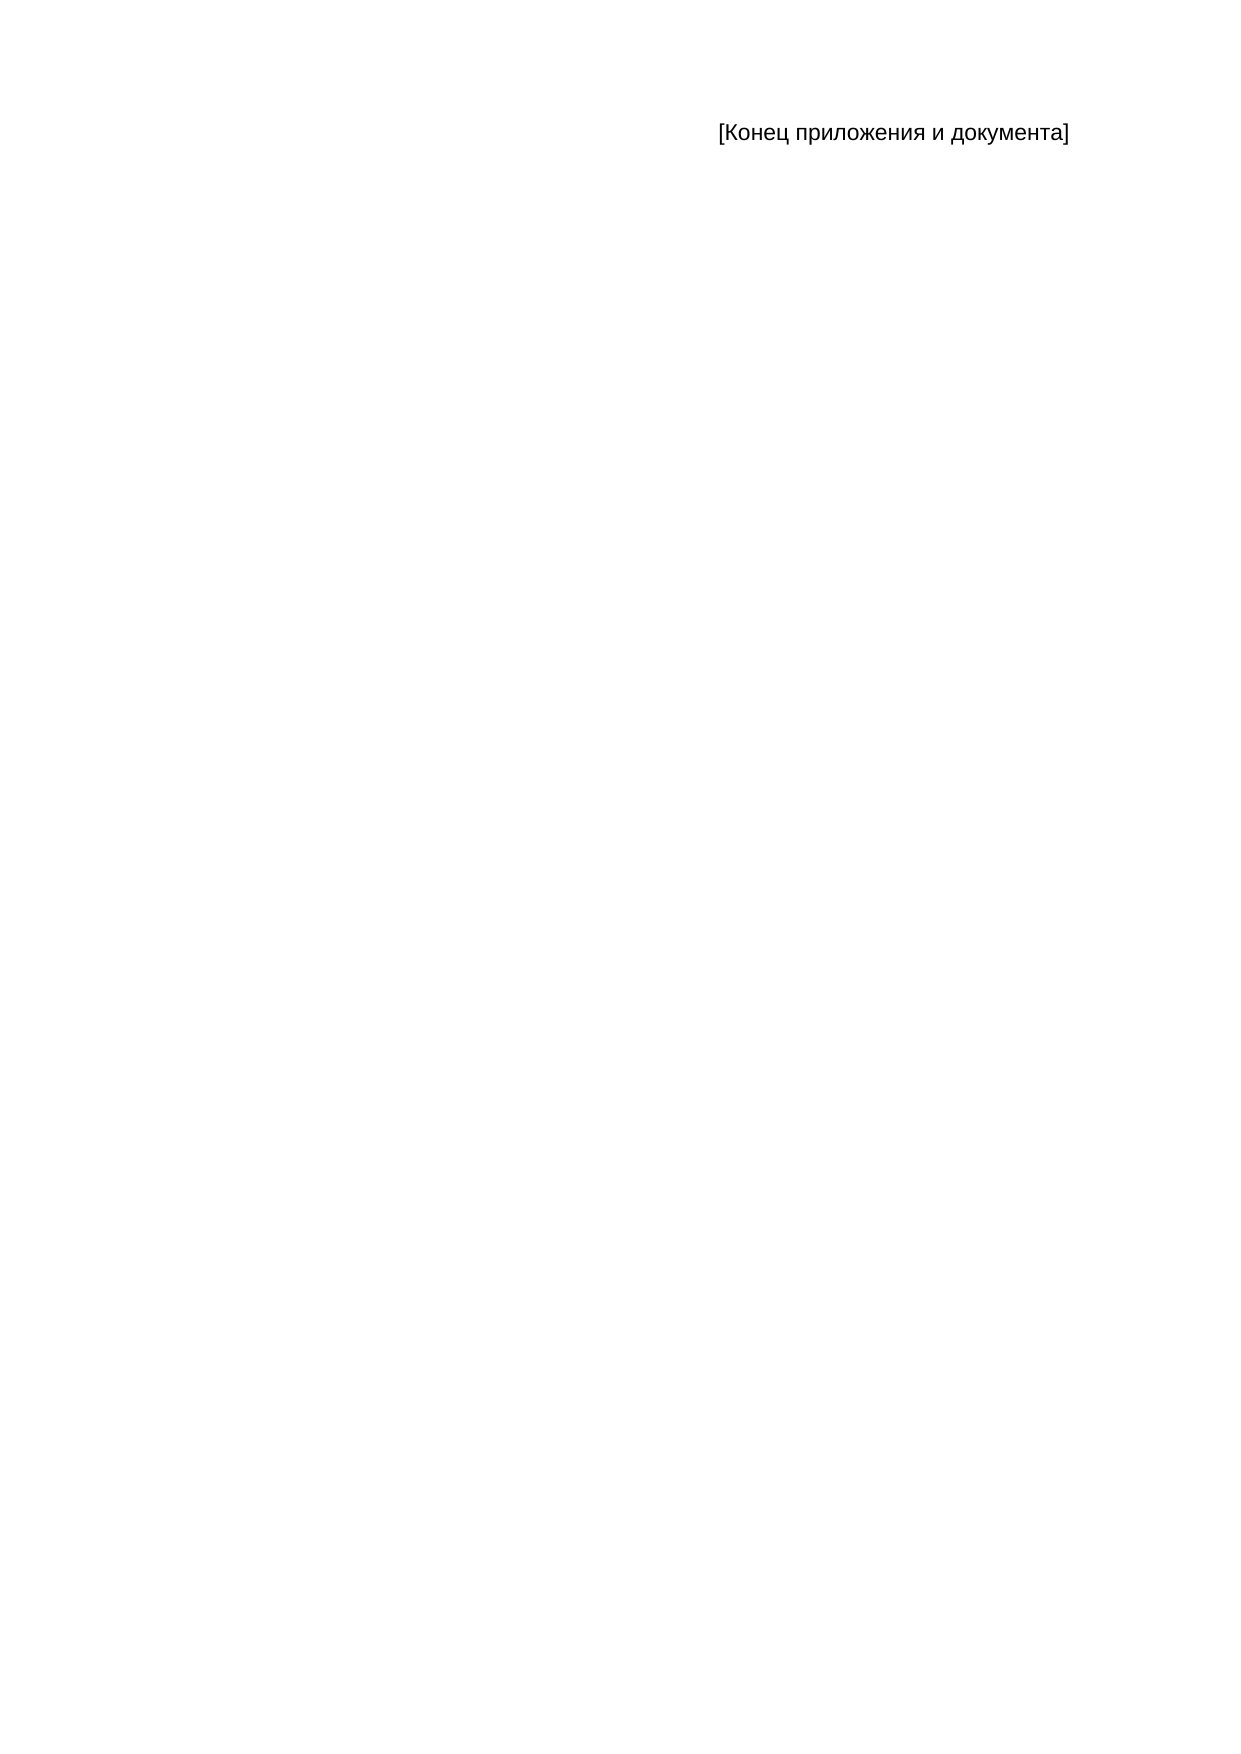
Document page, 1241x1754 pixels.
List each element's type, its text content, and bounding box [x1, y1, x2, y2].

text [Конец приложения и документа] [694, 118, 1122, 145]
